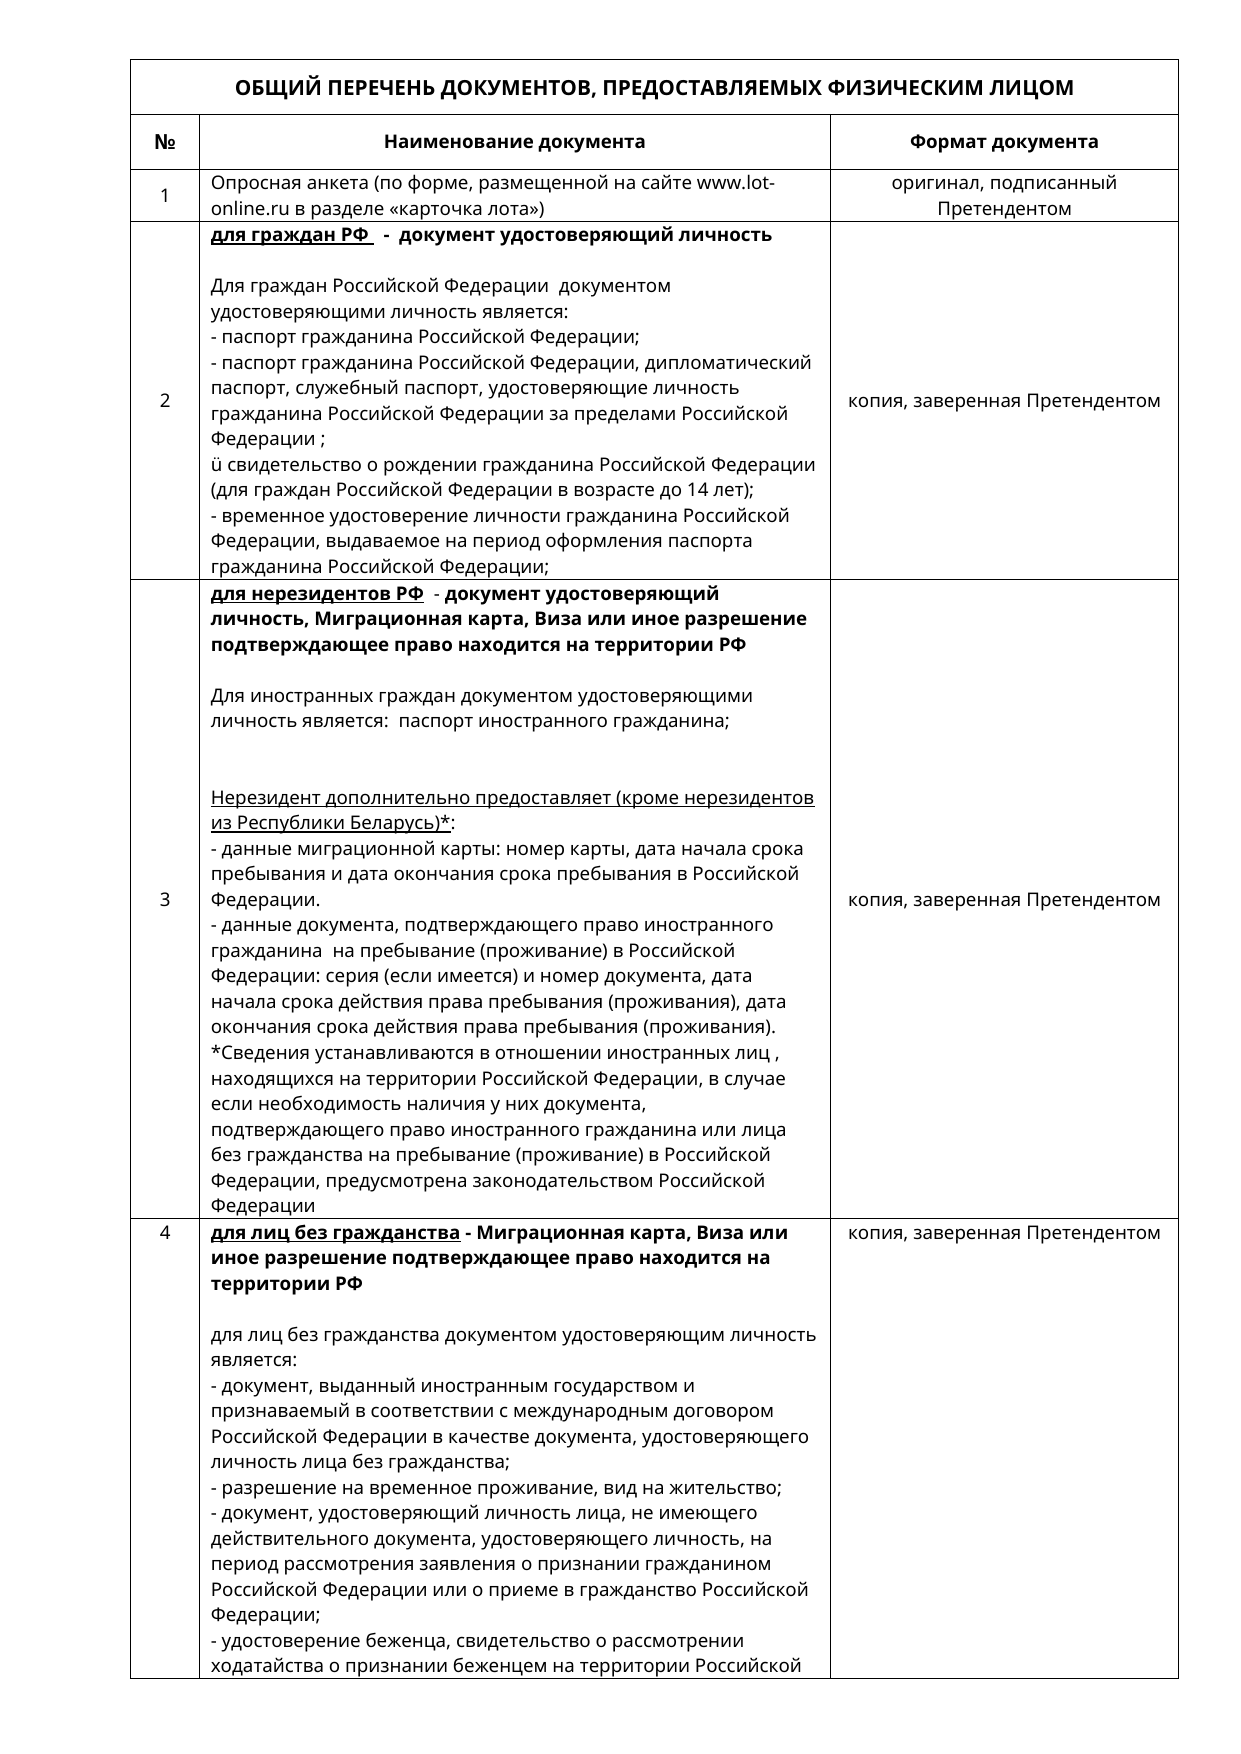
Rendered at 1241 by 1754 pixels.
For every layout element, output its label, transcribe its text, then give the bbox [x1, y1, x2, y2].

table_cell для граждан РФ - документ удостоверяющий личность Для граждан Российской Федерации документом удостоверяющими личность является: - паспорт гражданина Российской Федерации; - паспорт гражданина Российской Федерации, дипломатический паспорт, служебный паспорт, удостоверяющие личность гражданина Российской Федерации за пределами Российской Федерации ; ü свидетельство о рождении гражданина Российской Федерации (для граждан Российской Федерации в возрасте до 14 лет); - временное удостоверение личности гражданина Российской Федерации, выдаваемое на период оформления паспорта гражданина Российской Федерации; [200, 222, 830, 579]
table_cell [831, 1219, 1178, 1678]
table_cell 1 [131, 170, 199, 221]
table_cell копия, заверенная Претендентом [831, 580, 1178, 1218]
table_cell Наименование документа [200, 115, 830, 168]
table_cell Формат документа [831, 115, 1178, 168]
table_cell № [131, 115, 199, 168]
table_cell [200, 1219, 830, 1678]
table_cell ОБЩИЙ ПЕРЕЧЕНЬ ДОКУМЕНТОВ, ПРЕДОСТАВЛЯЕМЫХ ФИЗИЧЕСКИМ ЛИЦОМ [131, 60, 1178, 114]
table_cell 4 [131, 1219, 199, 1678]
table_cell копия, заверенная Претендентом [831, 222, 1178, 579]
table_cell для нерезидентов РФ - документ удостоверяющий личность, Миграционная карта, Виза или иное разрешение подтверждающее право находится на территории РФ Для иностранных граждан документом удостоверяющими личность является: паспорт иностранного гражданина; Нерезидент дополнительно предоставляет (кроме нерезидентов из Республики Беларусь)*: - данные миграционной карты: номер карты, дата начала срока пребывания и дата окончания срока пребывания в Российской Федерации. - данные документа, подтверждающего право иностранного гражданина на пребывание (проживание) в Российской Федерации: серия (если имеется) и номер документа, дата начала срока действия права пребывания (проживания), дата окончания срока действия права пребывания (проживания). *Сведения устанавливаются в отношении иностранных лиц , находящихся на территории Российской Федерации, в случае если необходимость наличия у них документа, подтверждающего право иностранного гражданина или лица без гражданства на пребывание (проживание) в Российской Федерации, предусмотрена законодательством Российской Федерации [200, 580, 830, 1218]
table_cell 2 [131, 222, 199, 579]
table_cell оригинал, подписанный Претендентом [831, 170, 1178, 221]
table_cell 3 [131, 580, 199, 1218]
table_cell Опросная анкета (по форме, размещенной на сайте www.lot-online.ru в разделе «карточка лота») [200, 170, 830, 221]
